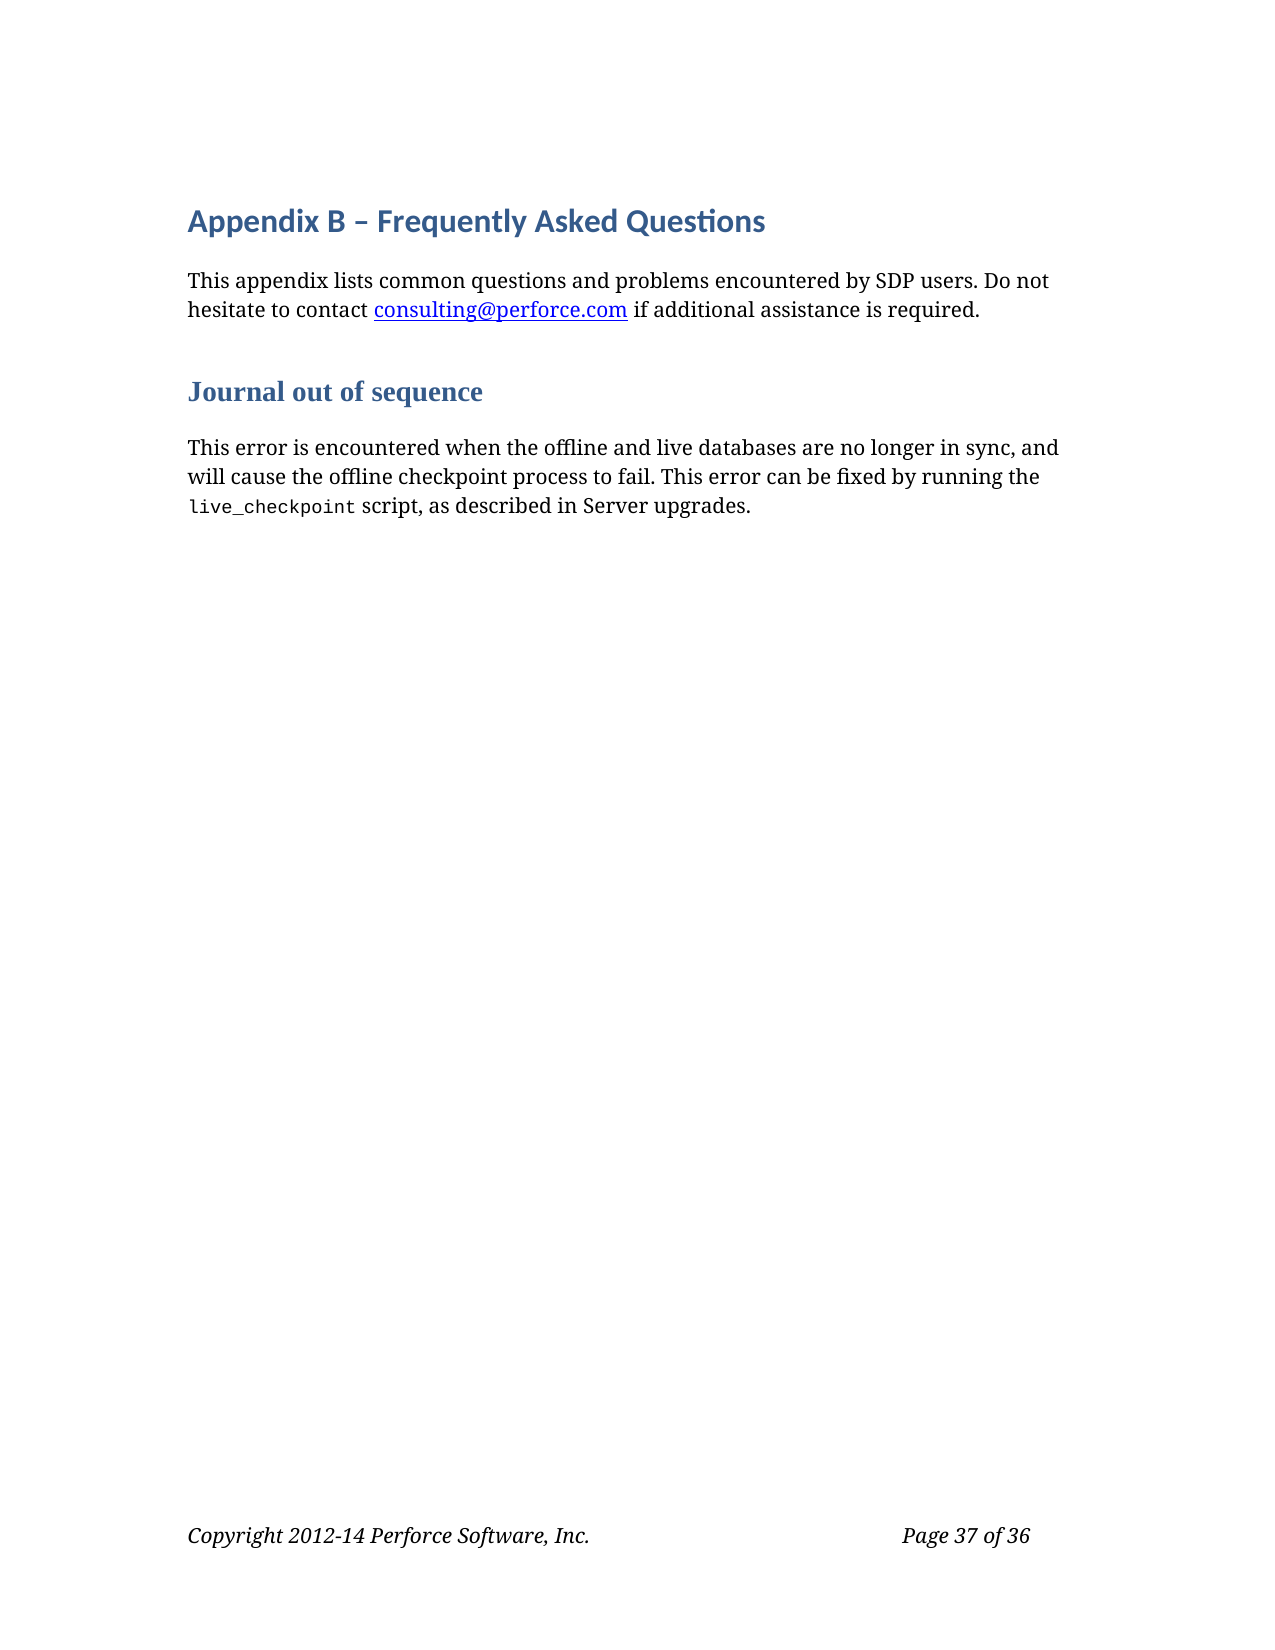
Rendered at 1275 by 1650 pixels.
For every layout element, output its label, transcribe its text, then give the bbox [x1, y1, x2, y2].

subtitle Appendix B – Frequently Asked Questions [187, 200, 1087, 241]
text This appendix lists common questions and problems encountered by SDP users. Do not hesitate to contact consulting@perforce.com if additional assistance is required. [187, 266, 1087, 324]
text This error is encountered when the offline and live databases are no longer in sync, and will cause the offline checkpoint process to fail. This error can be fixed by running the live_checkpoint script, as described in Server upgrades. [187, 433, 1087, 520]
subtitle Journal out of sequence [187, 374, 1087, 408]
